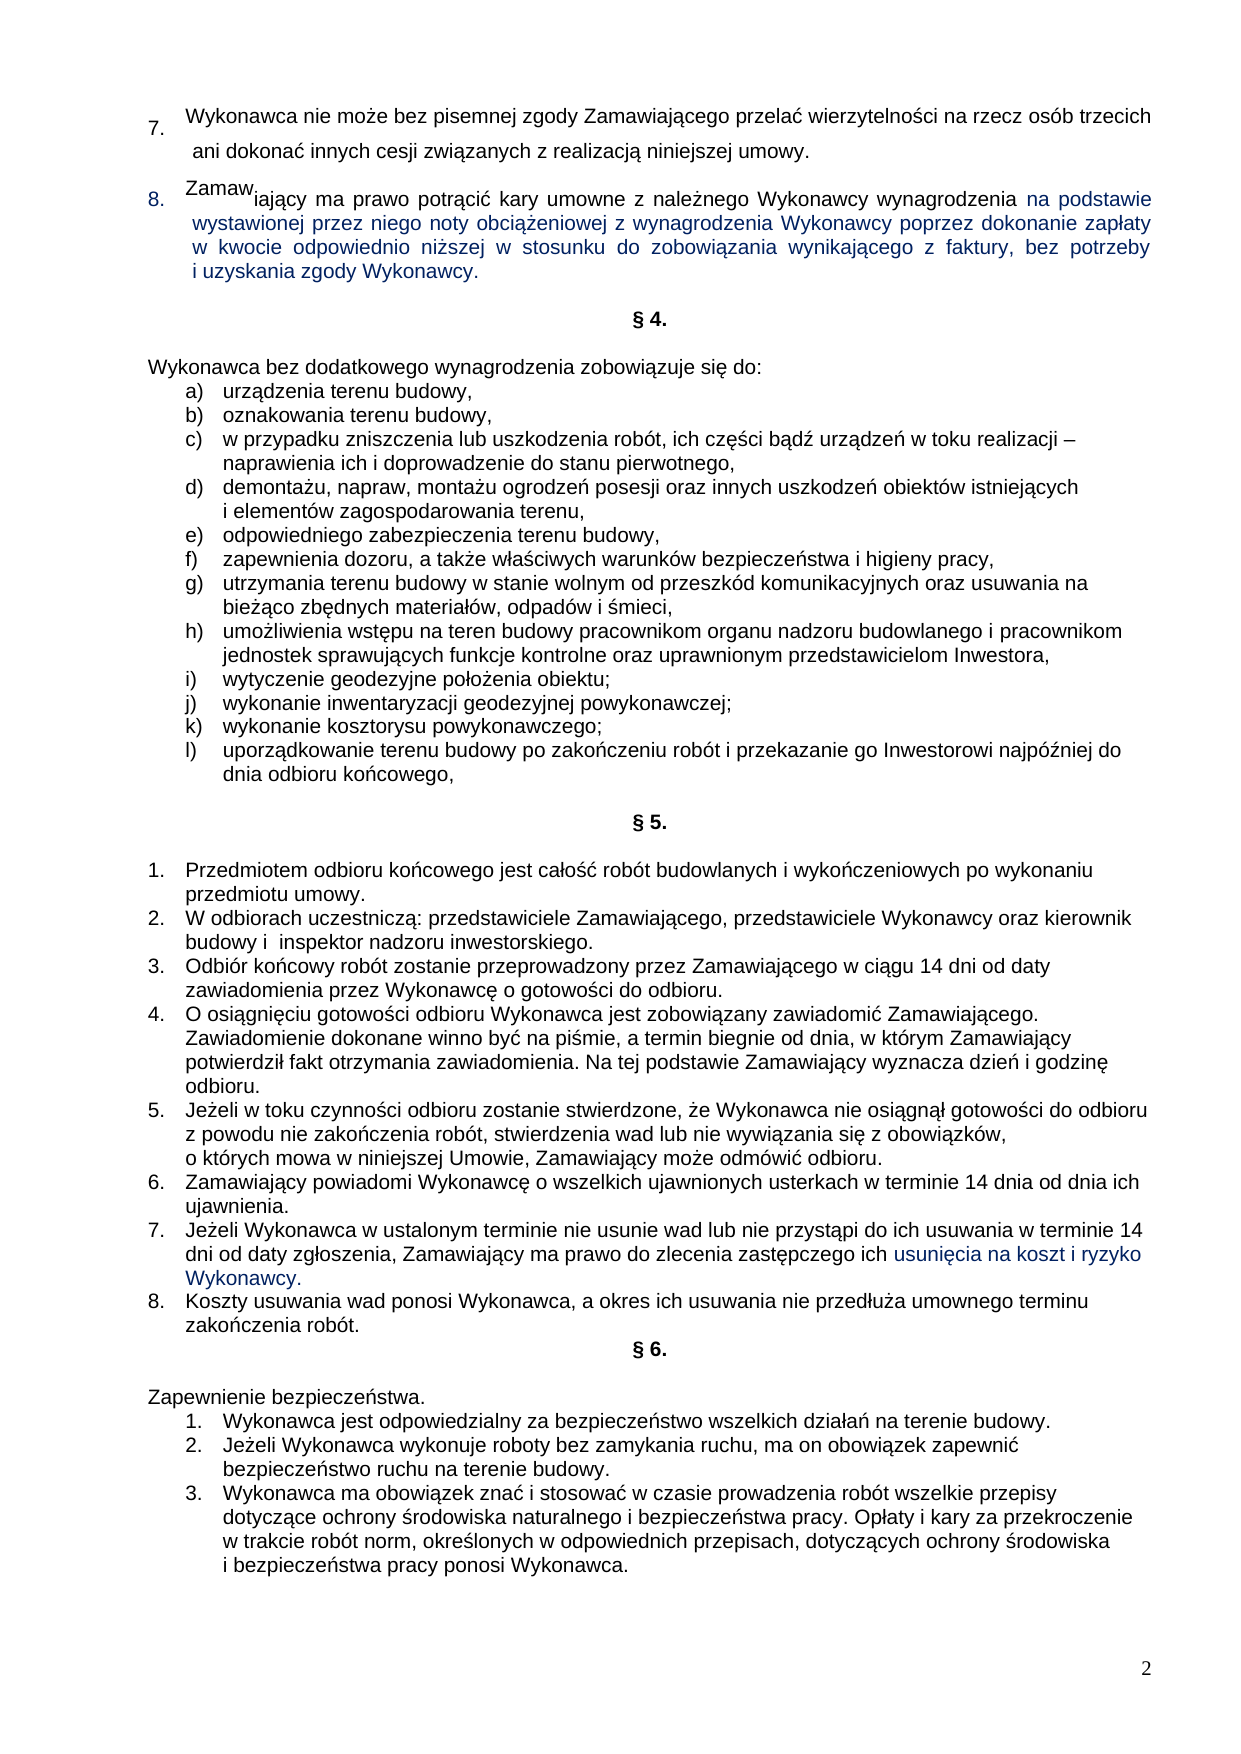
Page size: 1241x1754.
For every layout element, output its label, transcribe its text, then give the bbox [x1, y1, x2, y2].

list w przypadku zniszczenia lub uszkodzenia robót, ich części bądź urządzeń w toku realizacji – naprawienia ich i doprowadzenie do stanu pierwotnego, [185, 427, 1152, 475]
list umożliwienia wstępu na teren budowy pracownikom organu nadzoru budowlanego i pracownikom jednostek sprawujących funkcje kontrolne oraz uprawnionym przedstawicielom Inwestora, [185, 618, 1152, 666]
list W odbiorach uczestniczą: przedstawiciele Zamawiającego, przedstawiciele Wykonawcy oraz kierownik budowy i inspektor nadzoru inwestorskiego. [148, 906, 1152, 954]
list wykonanie inwentaryzacji geodezyjnej powykonawczej; [185, 690, 1152, 714]
list O osiągnięciu gotowości odbioru Wykonawca jest zobowiązany zawiadomić Zamawiającego. Zawiadomienie dokonane winno być na piśmie, a termin biegnie od dnia, w którym Zamawiający potwierdził fakt otrzymania zawiadomienia. Na tej podstawie Zamawiający wyznacza dzień i godzinę odbioru. [148, 1002, 1152, 1098]
list odpowiedniego zabezpieczenia terenu budowy, [185, 523, 1152, 547]
text § 4. [148, 307, 1152, 331]
list Odbiór końcowy robót zostanie przeprowadzony przez Zamawiającego w ciągu 14 dni od daty zawiadomienia przez Wykonawcę o gotowości do odbioru. [148, 954, 1152, 1002]
list Zamawiający powiadomi Wykonawcę o wszelkich ujawnionych usterkach w terminie 14 dnia od dnia ich ujawnienia. [148, 1169, 1152, 1217]
list Jeżeli Wykonawca w ustalonym terminie nie usunie wad lub nie przystąpi do ich usuwania w terminie 14 dni od daty zgłoszenia, Zamawiający ma prawo do zlecenia zastępczego ich usunięcia na koszt i ryzyko Wykonawcy. [148, 1217, 1152, 1289]
list utrzymania terenu budowy w stanie wolnym od przeszkód komunikacyjnych oraz usuwania na bieżąco zbędnych materiałów, odpadów i śmieci, [185, 571, 1152, 618]
list Przedmiotem odbioru końcowego jest całość robót budowlanych i wykończeniowych po wykonaniu przedmiotu umowy. [148, 858, 1152, 906]
text Zapewnienie bezpieczeństwa. [148, 1385, 1152, 1409]
list oznakowania terenu budowy, [185, 403, 1152, 427]
list urządzenia terenu budowy, [185, 379, 1152, 403]
list wykonanie kosztorysu powykonawczego; [185, 714, 1152, 738]
list Jeżeli Wykonawca wykonuje roboty bez zamykania ruchu, ma on obowiązek zapewnić bezpieczeństwo ruchu na terenie budowy. [185, 1433, 1152, 1481]
text § 5. [148, 810, 1152, 834]
list Wykonawca jest odpowiedzialny za bezpieczeństwo wszelkich działań na terenie budowy. [185, 1409, 1152, 1433]
list Wykonawca nie może bez pisemnej zgody Zamawiającego przelać wierzytelności na rzecz osób trzecich ani dokonać innych cesji związanych z realizacją niniejszej umowy. [148, 103, 1152, 175]
text Wykonawca bez dodatkowego wynagrodzenia zobowiązuje się do: [148, 355, 1152, 379]
list zapewnienia dozoru, a także właściwych warunków bezpieczeństwa i higieny pracy, [185, 547, 1152, 571]
text § 6. [148, 1337, 1152, 1361]
list wytyczenie geodezyjne położenia obiektu; [185, 666, 1152, 690]
list Jeżeli w toku czynności odbioru zostanie stwierdzone, że Wykonawca nie osiągnął gotowości do odbioru z powodu nie zakończenia robót, stwierdzenia wad lub nie wywiązania się z obowiązków, o których mowa w niniejszej Umowie, Zamawiający może odmówić odbioru. [148, 1098, 1152, 1169]
list Zamawiający ma prawo potrącić kary umowne z należnego Wykonawcy wynagrodzenia na podstawie wystawionej przez niego noty obciążeniowej z wynagrodzenia Wykonawcy poprzez dokonanie zapłaty w kwocie odpowiednio niższej w stosunku do zobowiązania wynikającego z faktury, bez potrzeby i uzyskania zgody Wykonawcy. [148, 175, 1152, 283]
list Wykonawca ma obowiązek znać i stosować w czasie prowadzenia robót wszelkie przepisy dotyczące ochrony środowiska naturalnego i bezpieczeństwa pracy. Opłaty i kary za przekroczenie w trakcie robót norm, określonych w odpowiednich przepisach, dotyczących ochrony środowiska i bezpieczeństwa pracy ponosi Wykonawca. [185, 1481, 1152, 1577]
list demontażu, napraw, montażu ogrodzeń posesji oraz innych uszkodzeń obiektów istniejących i elementów zagospodarowania terenu, [185, 475, 1152, 523]
list uporządkowanie terenu budowy po zakończeniu robót i przekazanie go Inwestorowi najpóźniej do dnia odbioru końcowego, [185, 738, 1152, 786]
list Koszty usuwania wad ponosi Wykonawca, a okres ich usuwania nie przedłuża umownego terminu zakończenia robót. [148, 1289, 1152, 1337]
